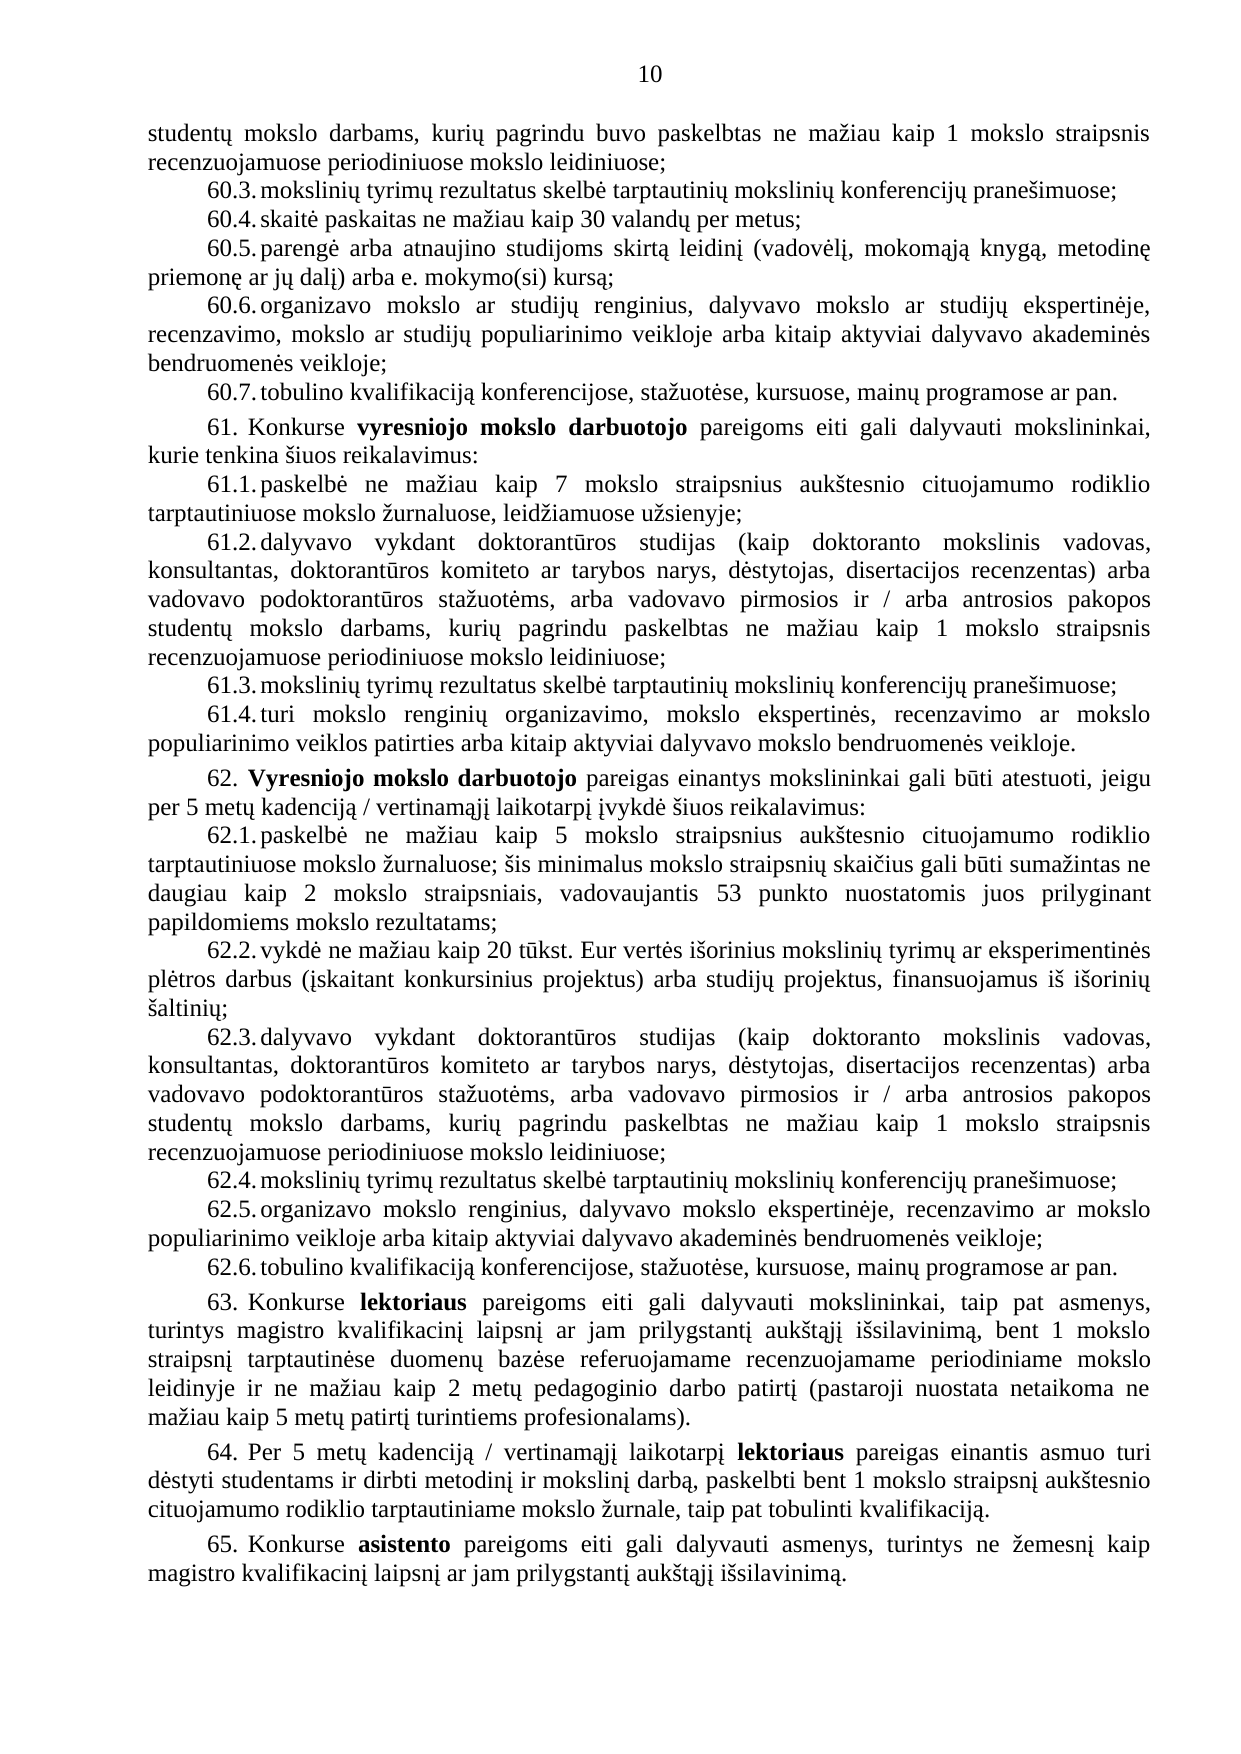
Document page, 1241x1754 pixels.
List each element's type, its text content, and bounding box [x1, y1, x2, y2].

list Konkurse vyresniojo mokslo darbuotojo pareigoms eiti gali dalyvauti mokslininkai, kurie tenkina šiuos reikalavimus: [148, 412, 1152, 469]
list parengė arba atnaujino studijoms skirtą leidinį (vadovėlį, mokomąją knygą, metodinę priemonę ar jų dalį) arba e. mokymo(si) kursą; [148, 233, 1152, 291]
list dalyvavo vykdant doktorantūros studijas (kaip doktoranto mokslinis vadovas, konsultantas, doktorantūros komiteto ar tarybos narys, dėstytojas, disertacijos recenzentas) arba vadovavo podoktorantūros stažuotėms, arba vadovavo pirmosios ir / arba antrosios pakopos studentų mokslo darbams, kurių pagrindu paskelbtas ne mažiau kaip 1 mokslo straipsnis recenzuojamuose periodiniuose mokslo leidiniuose; [148, 1022, 1152, 1166]
list turi mokslo renginių organizavimo, mokslo ekspertinės, recenzavimo ar mokslo populiarinimo veiklos patirties arba kitaip aktyviai dalyvavo mokslo bendruomenės veikloje. [148, 699, 1152, 757]
list vykdė ne mažiau kaip 20 tūkst. Eur vertės išorinius mokslinių tyrimų ar eksperimentinės plėtros darbus (įskaitant konkursinius projektus) arba studijų projektus, finansuojamus iš išorinių šaltinių; [148, 936, 1152, 1022]
list organizavo mokslo ar studijų renginius, dalyvavo mokslo ar studijų ekspertinėje, recenzavimo, mokslo ar studijų populiarinimo veikloje arba kitaip aktyviai dalyvavo akademinės bendruomenės veikloje; [148, 291, 1152, 377]
list Per 5 metų kadenciją / vertinamąjį laikotarpį lektoriaus pareigas einantis asmuo turi dėstyti studentams ir dirbti metodinį ir mokslinį darbą, paskelbti bent 1 mokslo straipsnį aukštesnio cituojamumo rodiklio tarptautiniame mokslo žurnale, taip pat tobulinti kvalifikaciją. [148, 1437, 1152, 1523]
list paskelbė ne mažiau kaip 7 mokslo straipsnius aukštesnio cituojamumo rodiklio tarptautiniuose mokslo žurnaluose, leidžiamuose užsienyje; [148, 469, 1152, 527]
list dalyvavo vykdant doktorantūros studijas (kaip doktoranto mokslinis vadovas, konsultantas, doktorantūros komiteto ar tarybos narys, dėstytojas, disertacijos recenzentas) arba vadovavo podoktorantūros stažuotėms, arba vadovavo pirmosios ir / arba antrosios pakopos studentų mokslo darbams, kurių pagrindu paskelbtas ne mažiau kaip 1 mokslo straipsnis recenzuojamuose periodiniuose mokslo leidiniuose; [148, 527, 1152, 671]
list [148, 118, 1152, 176]
list mokslinių tyrimų rezultatus skelbė tarptautinių mokslinių konferencijų pranešimuose; [148, 1166, 1152, 1194]
list mokslinių tyrimų rezultatus skelbė tarptautinių mokslinių konferencijų pranešimuose; [148, 671, 1152, 699]
list tobulino kvalifikaciją konferencijose, stažuotėse, kursuose, mainų programose ar pan. [148, 1252, 1152, 1281]
list mokslinių tyrimų rezultatus skelbė tarptautinių mokslinių konferencijų pranešimuose; [148, 176, 1152, 204]
list Konkurse asistento pareigoms eiti gali dalyvauti asmenys, turintys ne žemesnį kaip magistro kvalifikacinį laipsnį ar jam prilygstantį aukštąjį išsilavinimą. [148, 1529, 1152, 1587]
list Vyresniojo mokslo darbuotojo pareigas einantys mokslininkai gali būti atestuoti, jeigu per 5 metų kadenciją / vertinamąjį laikotarpį įvykdė šiuos reikalavimus: [148, 763, 1152, 821]
list skaitė paskaitas ne mažiau kaip 30 valandų per metus; [148, 204, 1152, 233]
list Konkurse lektoriaus pareigoms eiti gali dalyvauti mokslininkai, taip pat asmenys, turintys magistro kvalifikacinį laipsnį ar jam prilygstantį aukštąjį išsilavinimą, bent 1 mokslo straipsnį tarptautinėse duomenų bazėse referuojamame recenzuojamame periodiniame mokslo leidinyje ir ne mažiau kaip 2 metų pedagoginio darbo patirtį (pastaroji nuostata netaikoma ne mažiau kaip 5 metų patirtį turintiems profesionalams). [148, 1287, 1152, 1431]
list tobulino kvalifikaciją konferencijose, stažuotėse, kursuose, mainų programose ar pan. [148, 377, 1152, 406]
list organizavo mokslo renginius, dalyvavo mokslo ekspertinėje, recenzavimo ar mokslo populiarinimo veikloje arba kitaip aktyviai dalyvavo akademinės bendruomenės veikloje; [148, 1194, 1152, 1252]
list paskelbė ne mažiau kaip 5 mokslo straipsnius aukštesnio cituojamumo rodiklio tarptautiniuose mokslo žurnaluose; šis minimalus mokslo straipsnių skaičius gali būti sumažintas ne daugiau kaip 2 mokslo straipsniais, vadovaujantis 53 punkto nuostatomis juos prilyginant papildomiems mokslo rezultatams; [148, 821, 1152, 936]
